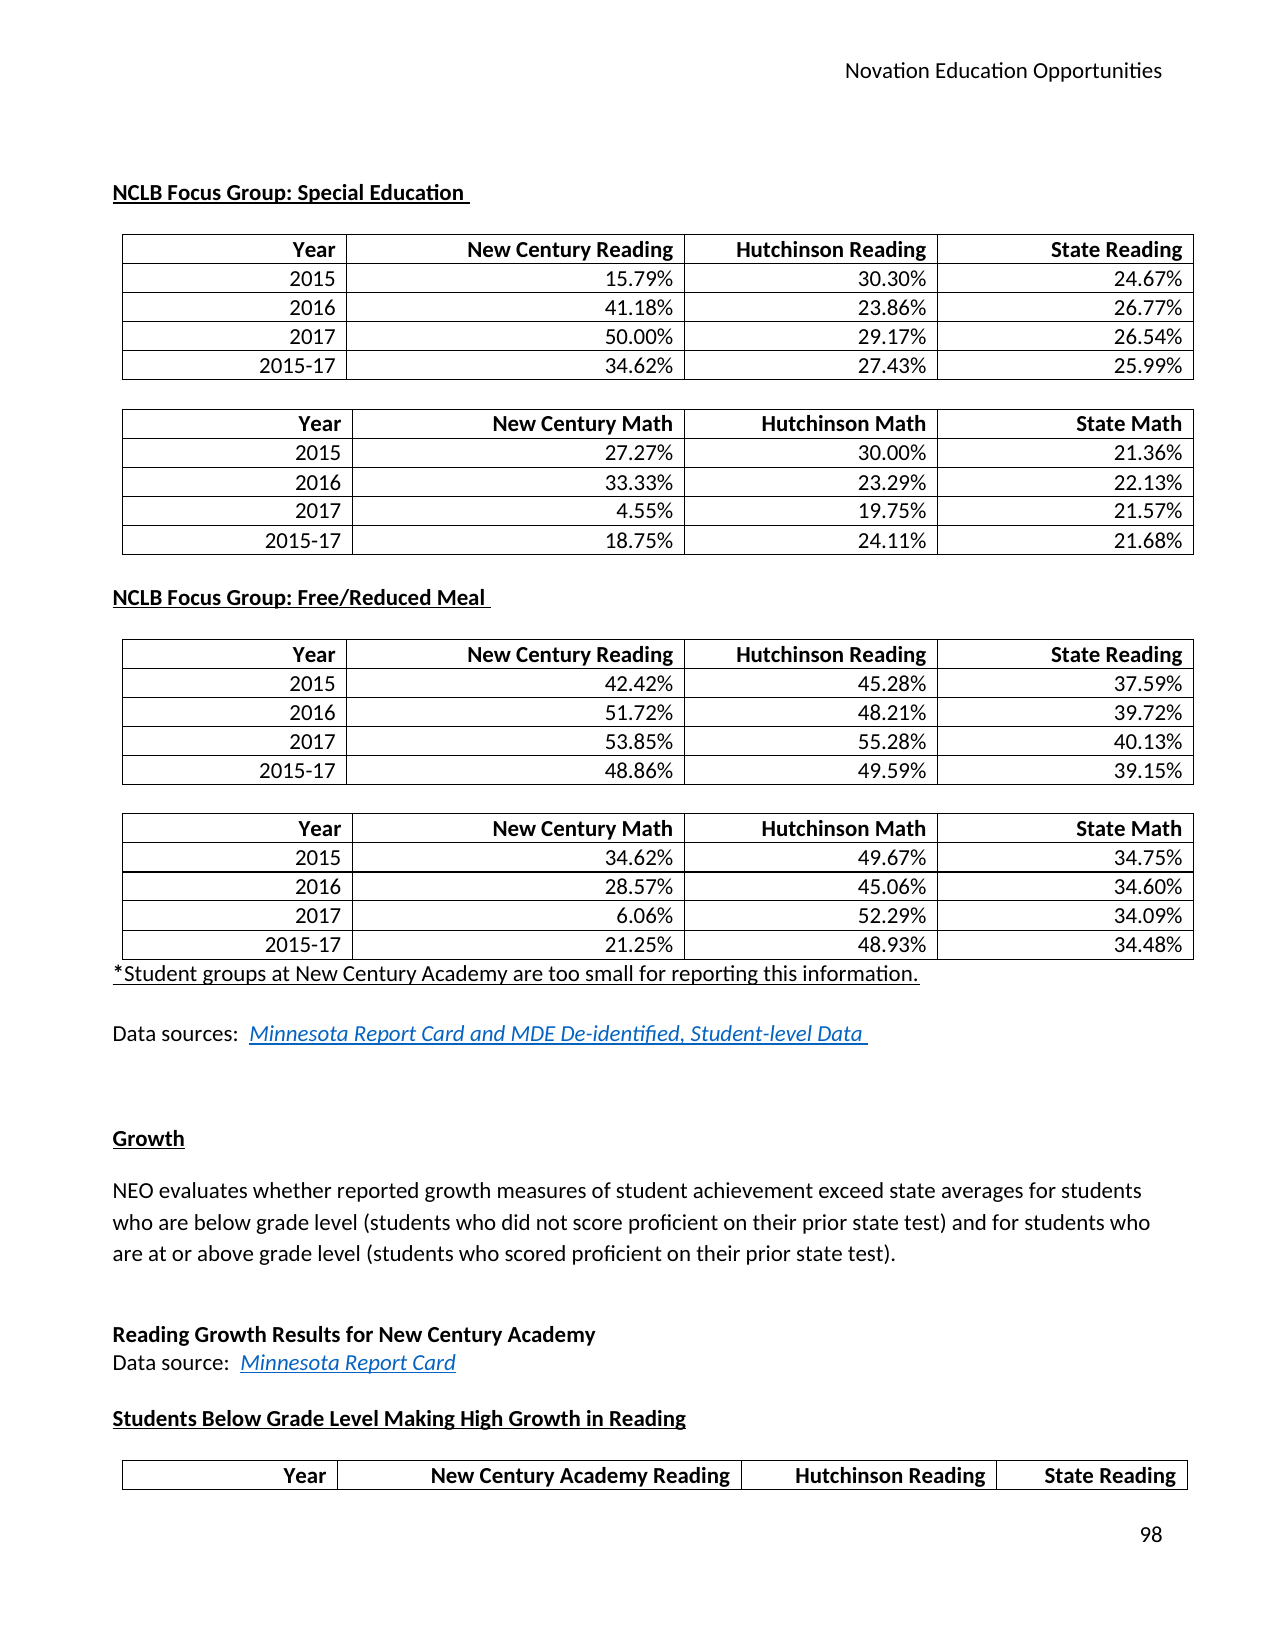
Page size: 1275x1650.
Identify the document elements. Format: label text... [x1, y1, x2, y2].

text Data source: Minnesota Report Card [112, 1348, 1174, 1376]
text Students Below Grade Level Making High Growth in Reading [112, 1404, 1174, 1432]
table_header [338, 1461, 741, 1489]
text Growth [112, 1124, 1162, 1152]
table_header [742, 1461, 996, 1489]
text Reading Growth Results for New Century Academy [112, 1320, 1174, 1348]
text NEO evaluates whether reported growth measures of student achievement exceed state averages for students who are below grade level (students who did not score proficient on their prior state test) and for students who are at or above grade level (students who scored proficient on their prior state test). [112, 1176, 1162, 1267]
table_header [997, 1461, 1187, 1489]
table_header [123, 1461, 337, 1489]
